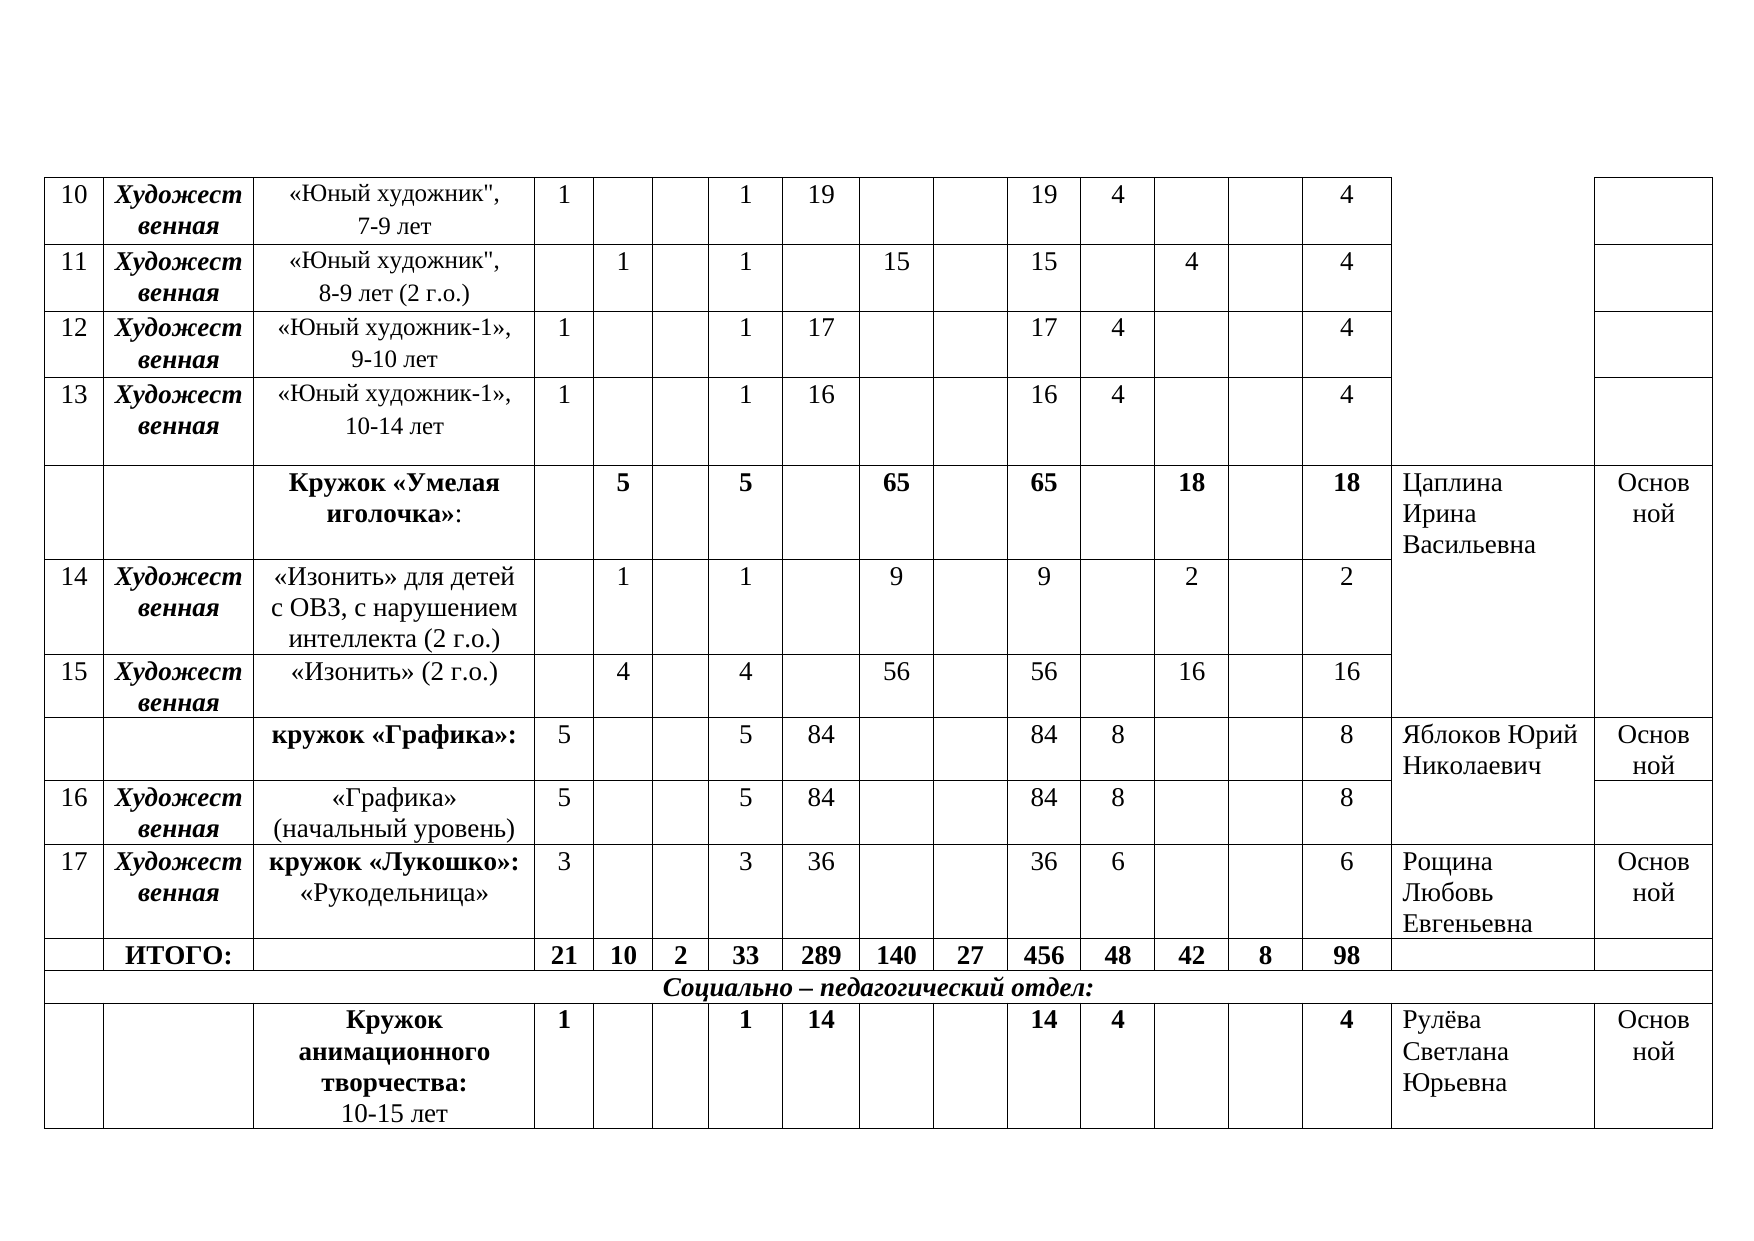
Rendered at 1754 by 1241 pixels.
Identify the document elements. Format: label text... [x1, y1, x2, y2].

table_cell Кружок «Умелая иголочка»: [254, 466, 534, 559]
table_cell [594, 718, 652, 780]
table_cell [653, 845, 708, 938]
table_cell 4 [1081, 312, 1154, 377]
table_cell [860, 781, 933, 844]
table_cell Рулёва Светлана Юрьевна [1392, 1004, 1594, 1128]
table_cell 15 [1008, 245, 1080, 311]
table_cell [783, 655, 859, 717]
table_cell 84 [1008, 781, 1080, 844]
table_cell [104, 718, 253, 780]
table_cell 18 [1155, 466, 1228, 559]
table_cell 16 [1155, 655, 1228, 717]
table_cell [1229, 560, 1302, 654]
table_cell 36 [783, 845, 859, 938]
table_cell 1 [535, 178, 593, 244]
table_cell [783, 245, 859, 311]
table_cell 84 [783, 781, 859, 844]
table_cell «Изонить» для детей с ОВЗ, с нарушением интеллекта (2 г.о.) [254, 560, 534, 654]
table_cell 1 [709, 560, 782, 654]
table_cell 9 [1008, 560, 1080, 654]
table_cell 14 [783, 1004, 859, 1128]
table_cell 4 [1303, 245, 1391, 311]
table_cell 1 [535, 312, 593, 377]
table_cell [653, 655, 708, 717]
table_cell [934, 312, 1007, 377]
table_cell [594, 781, 652, 844]
table_cell [1155, 312, 1228, 377]
table_cell 14 [45, 560, 103, 654]
table_cell [254, 939, 534, 970]
table_cell 5 [709, 718, 782, 780]
table_cell [1155, 178, 1228, 244]
table_cell [1392, 939, 1594, 970]
table_cell 6 [1303, 845, 1391, 938]
table_cell Художественная [104, 781, 253, 844]
table_cell [783, 466, 859, 559]
table_cell 140 [860, 939, 933, 970]
table_cell [934, 655, 1007, 717]
table_cell [860, 312, 933, 377]
table_cell 9 [860, 560, 933, 654]
table_cell [934, 560, 1007, 654]
table_cell [1229, 378, 1302, 465]
table_cell [1081, 655, 1154, 717]
table_cell 1 [535, 1004, 593, 1128]
table_cell [860, 1004, 933, 1128]
table_cell [1595, 378, 1712, 465]
table_cell [1229, 718, 1302, 780]
table_cell 4 [1081, 178, 1154, 244]
table_cell [594, 1004, 652, 1128]
table_cell [594, 178, 652, 244]
table_cell [653, 378, 708, 465]
table_cell Художественная [104, 655, 253, 717]
table_cell [1081, 245, 1154, 311]
table_cell 5 [535, 781, 593, 844]
table_cell 1 [709, 312, 782, 377]
table_cell [934, 718, 1007, 780]
table_cell 2 [1303, 560, 1391, 654]
table_cell [1229, 178, 1302, 244]
table_cell 4 [1303, 1004, 1391, 1128]
table_cell 3 [709, 845, 782, 938]
table_cell [1081, 560, 1154, 654]
table_cell [934, 178, 1007, 244]
table_cell Социально – педагогический отдел: [45, 971, 1712, 1002]
table_cell 14 [1008, 1004, 1080, 1128]
table_cell [653, 466, 708, 559]
table_cell 15 [860, 245, 933, 311]
table_cell 15 [45, 655, 103, 717]
table_cell 4 [1303, 178, 1391, 244]
table_cell 21 [535, 939, 593, 970]
table_cell 1 [594, 245, 652, 311]
table_cell [45, 466, 103, 559]
table_cell 17 [1008, 312, 1080, 377]
table_cell 27 [934, 939, 1007, 970]
table_cell Цаплина Ирина Васильевна [1392, 466, 1594, 717]
table_cell [783, 560, 859, 654]
table_cell 5 [709, 466, 782, 559]
table_cell 2 [1155, 560, 1228, 654]
table_cell [1229, 655, 1302, 717]
table_cell Художественная [104, 378, 253, 465]
table_cell 16 [45, 781, 103, 844]
table_cell [1229, 845, 1302, 938]
table_cell «Юный художник-1», 9-10 лет [254, 312, 534, 377]
table_cell Основ ной [1595, 466, 1712, 717]
table_cell Художественная [104, 845, 253, 938]
table_cell 16 [1303, 655, 1391, 717]
table_cell 12 [45, 312, 103, 377]
table_cell [594, 312, 652, 377]
table_cell 48 [1081, 939, 1154, 970]
table_cell Основ ной [1595, 845, 1712, 938]
table_cell [1595, 245, 1712, 311]
table_cell [653, 781, 708, 844]
table_cell 56 [1008, 655, 1080, 717]
table_cell Кружок анимационного творчества: 10-15 лет [254, 1004, 534, 1128]
table_cell 84 [783, 718, 859, 780]
table_cell 5 [709, 781, 782, 844]
table_cell 11 [45, 245, 103, 311]
table_cell 1 [709, 245, 782, 311]
table_cell 4 [594, 655, 652, 717]
table_cell [1595, 178, 1712, 244]
table_cell [594, 845, 652, 938]
table_cell 98 [1303, 939, 1391, 970]
table_cell [653, 312, 708, 377]
table_cell 6 [1081, 845, 1154, 938]
table_cell [934, 1004, 1007, 1128]
table_cell 3 [535, 845, 593, 938]
table_cell [653, 245, 708, 311]
table_cell 5 [535, 718, 593, 780]
table_cell 5 [594, 466, 652, 559]
table_cell [934, 245, 1007, 311]
table_cell [1229, 245, 1302, 311]
table_cell ИТОГО: [104, 939, 253, 970]
table_cell 65 [1008, 466, 1080, 559]
table_cell [653, 560, 708, 654]
table_cell [934, 378, 1007, 465]
table_cell «Юный художник", 8-9 лет (2 г.о.) [254, 245, 534, 311]
table_cell Художественная [104, 560, 253, 654]
table_cell 1 [594, 560, 652, 654]
table_cell «Изонить» (2 г.о.) [254, 655, 534, 717]
table_cell 36 [1008, 845, 1080, 938]
table_cell [1229, 781, 1302, 844]
table_cell [860, 178, 933, 244]
table_cell 4 [1081, 378, 1154, 465]
table_cell [860, 378, 933, 465]
table_cell Основ ной [1595, 718, 1712, 780]
table_cell 8 [1303, 781, 1391, 844]
table_cell 8 [1229, 939, 1302, 970]
table_cell 56 [860, 655, 933, 717]
table_cell 16 [783, 378, 859, 465]
table_cell [653, 1004, 708, 1128]
table_cell [45, 1004, 103, 1128]
table_cell 13 [45, 378, 103, 465]
table_cell [1595, 781, 1712, 844]
table_cell 2 [653, 939, 708, 970]
table_cell Художественная [104, 312, 253, 377]
table_cell 8 [1081, 718, 1154, 780]
table_cell [104, 1004, 253, 1128]
table_cell 19 [1008, 178, 1080, 244]
table_cell «Графика» (начальный уровень) [254, 781, 534, 844]
table_cell 4 [1155, 245, 1228, 311]
table_cell [535, 245, 593, 311]
table_cell 33 [709, 939, 782, 970]
table_cell [1155, 781, 1228, 844]
table_cell [45, 718, 103, 780]
table_cell 1 [535, 378, 593, 465]
table_cell 289 [783, 939, 859, 970]
table_cell Яблоков Юрий Николаевич [1392, 718, 1594, 844]
table_cell [1155, 378, 1228, 465]
table_cell 1 [709, 378, 782, 465]
table_cell 4 [1303, 378, 1391, 465]
table_cell [1229, 312, 1302, 377]
table_cell [104, 466, 253, 559]
table_cell [860, 845, 933, 938]
table_cell [535, 655, 593, 717]
table_cell [1595, 939, 1712, 970]
table_cell 4 [709, 655, 782, 717]
table_cell 17 [783, 312, 859, 377]
table_cell Рощина Любовь Евгеньевна [1392, 845, 1594, 938]
table_cell 456 [1008, 939, 1080, 970]
table_cell [1155, 845, 1228, 938]
table_cell [1155, 718, 1228, 780]
table_cell 8 [1081, 781, 1154, 844]
table_cell [934, 845, 1007, 938]
table_cell [1229, 1004, 1302, 1128]
table_cell [653, 178, 708, 244]
table_cell [1081, 466, 1154, 559]
table_cell 19 [783, 178, 859, 244]
table_cell 65 [860, 466, 933, 559]
table_cell кружок «Графика»: [254, 718, 534, 780]
table_cell [653, 718, 708, 780]
table_cell 10 [594, 939, 652, 970]
table_cell [535, 466, 593, 559]
table_cell 84 [1008, 718, 1080, 780]
table_cell [1229, 466, 1302, 559]
table_cell «Юный художник", 7-9 лет [254, 178, 534, 244]
table_cell 16 [1008, 378, 1080, 465]
table_cell 4 [1303, 312, 1391, 377]
table_cell 1 [709, 178, 782, 244]
table_cell [535, 560, 593, 654]
table_cell 17 [45, 845, 103, 938]
table_cell [934, 781, 1007, 844]
table_cell [934, 466, 1007, 559]
table_cell 18 [1303, 466, 1391, 559]
table_cell 4 [1081, 1004, 1154, 1128]
table_cell [594, 378, 652, 465]
table_cell Основ ной [1595, 1004, 1712, 1128]
table_cell [1595, 312, 1712, 377]
table_cell Художественная [104, 178, 253, 244]
table_cell 10 [45, 178, 103, 244]
table_cell Художественная [104, 245, 253, 311]
table_cell 42 [1155, 939, 1228, 970]
table_cell [860, 718, 933, 780]
table_cell «Юный художник-1», 10-14 лет [254, 378, 534, 465]
table_cell [1155, 1004, 1228, 1128]
table_cell кружок «Лукошко»: «Рукодельница» [254, 845, 534, 938]
table_cell [45, 939, 103, 970]
table_cell 1 [709, 1004, 782, 1128]
table_cell 8 [1303, 718, 1391, 780]
